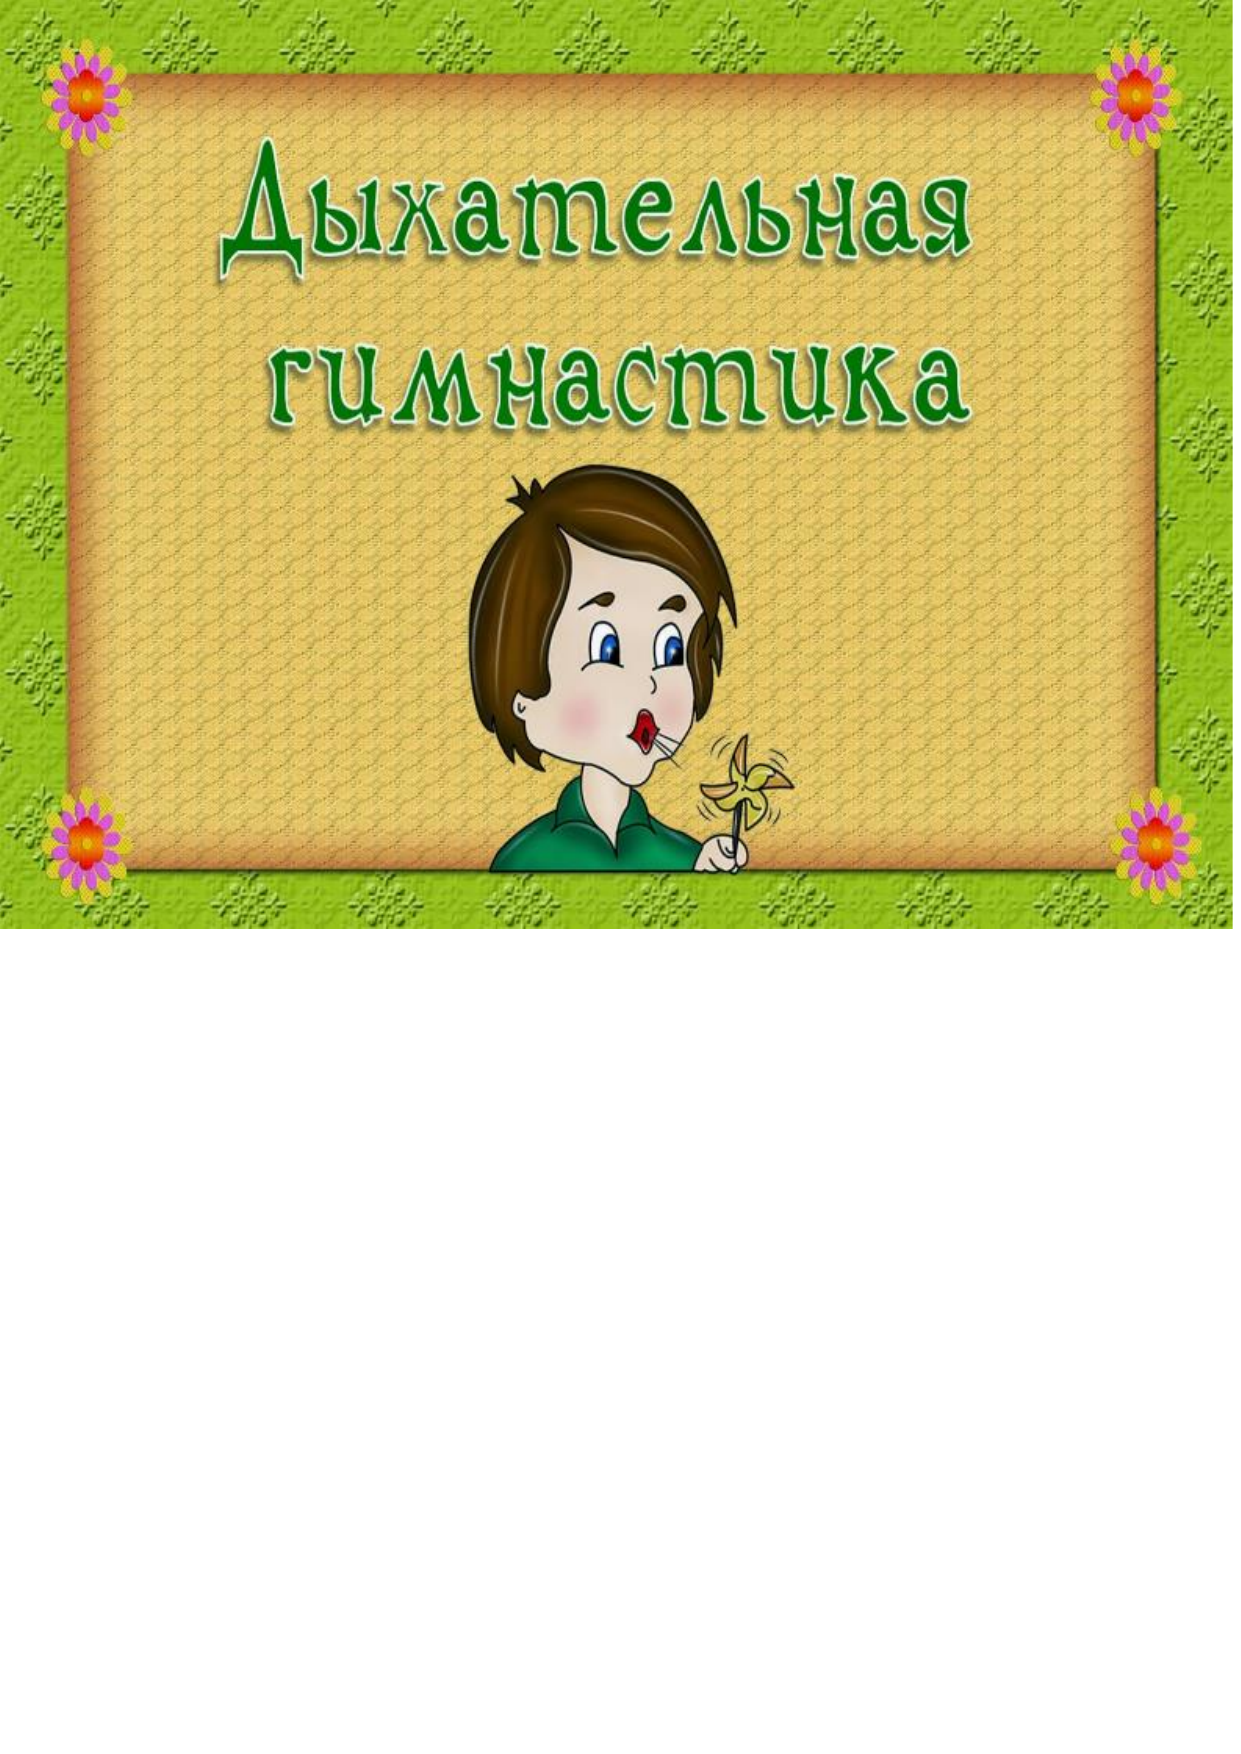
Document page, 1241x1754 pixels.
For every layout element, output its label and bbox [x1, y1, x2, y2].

picture [0, 0, 1233, 929]
